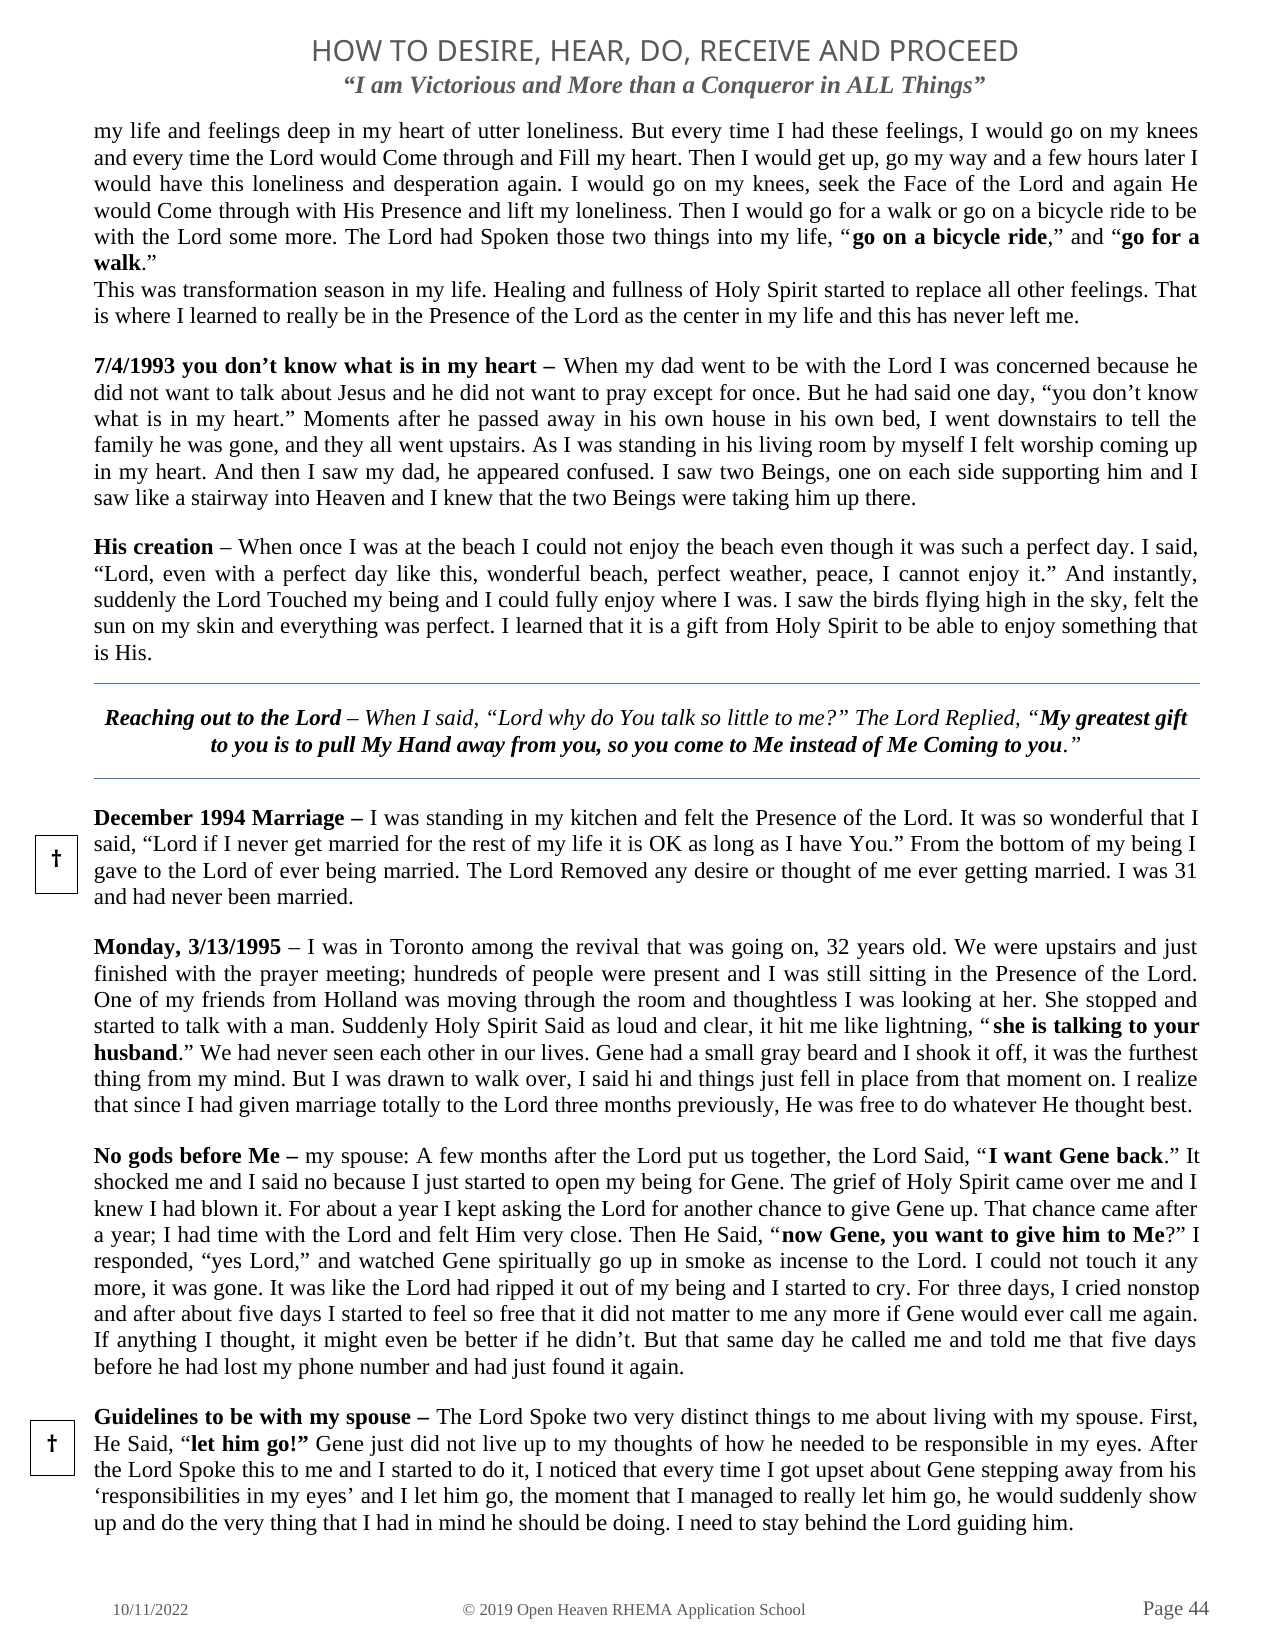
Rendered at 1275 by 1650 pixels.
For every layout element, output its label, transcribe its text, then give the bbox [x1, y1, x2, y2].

text 7/4/1993 you don’t know what is in my heart – When my dad went to be with the Lord I was concerned because he did not want to talk about Jesus and he did not want to pray except for once. But he had said one day, “you don’t know what is in my heart.” Moments after he passed away in his own house in his own bed, I went downstairs to tell the family he was gone, and they all went upstairs. As I was standing in his living room by myself I felt worship coming up in my heart. And then I saw my dad, he appeared confused. I saw two Beings, one on each side supporting him and I saw like a stairway into Heaven and I knew that the two Beings were taking him up there. [94, 352, 1200, 511]
text December 1994 Marriage – I was standing in my kitchen and felt the Presence of the Lord. It was so wonderful that I said, “Lord if I never get married for the rest of my life it is OK as long as I have You.” From the bottom of my being I gave to the Lord of ever being married. The Lord Removed any desire or thought of me ever getting married. I was 31 and had never been married. [94, 804, 1200, 909]
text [94, 118, 1200, 276]
text Reaching out to the Lord – When I said, “Lord why do You talk so little to me?” The Lord Replied, “My greatest gift to you is to pull My Hand away from you, so you come to Me instead of Me Coming to you.” [94, 684, 1200, 778]
text Guidelines to be with my spouse – The Lord Spoke two very distinct things to me about living with my spouse. First, He Said, “let him go!” Gene just did not live up to my thoughts of how he needed to be responsible in my eyes. After the Lord Spoke this to me and I started to do it, I noticed that every time I got upset about Gene stepping away from his ‘responsibilities in my eyes’ and I let him go, the moment that I managed to really let him go, he would suddenly show up and do the very thing that I had in mind he should be doing. I need to stay behind the Lord guiding him. [94, 1403, 1200, 1535]
text This was transformation season in my life. Healing and fullness of Holy Spirit started to replace all other feelings. That is where I learned to really be in the Presence of the Lord as the center in my life and this has never left me. [94, 276, 1200, 328]
text His creation – When once I was at the beach I could not enjoy the beach even though it was such a perfect day. I said, “Lord, even with a perfect day like this, wonderful beach, perfect weather, peace, I cannot enjoy it.” And instantly, suddenly the Lord Touched my being and I could fully enjoy where I was. I saw the birds flying high in the sky, felt the sun on my skin and everything was perfect. I learned that it is a gift from Holy Spirit to be able to enjoy something that is His. [94, 533, 1200, 665]
text No gods before Me – my spouse: A few months after the Lord put us together, the Lord Said, “I want Gene back.” It shocked me and I said no because I just started to open my being for Gene. The grief of Holy Spirit came over me and I knew I had blown it. For about a year I kept asking the Lord for another chance to give Gene up. That chance came after a year; I had time with the Lord and felt Him very close. Then He Said, “now Gene, you want to give him to Me?” I responded, “yes Lord,” and watched Gene spiritually go up in smoke as incense to the Lord. I could not touch it any more, it was gone. It was like the Lord had ripped it out of my being and I started to cry. For three days, I cried nonstop and after about five days I started to feel so free that it did not matter to me any more if Gene would ever call me again. If anything I thought, it might even be better if he didn’t. But that same day he called me and told me that five days before he had lost my phone number and had just found it again. [94, 1142, 1200, 1379]
text Monday, 3/13/1995 – I was in Toronto among the revival that was going on, 32 years old. We were upstairs and just finished with the prayer meeting; hundreds of people were present and I was still sitting in the Presence of the Lord. One of my friends from Holland was moving through the room and thoughtless I was looking at her. She stopped and started to talk with a man. Suddenly Holy Spirit Said as loud and clear, it hit me like lightning, “she is talking to your husband.” We had never seen each other in our lives. Gene had a small gray beard and I shook it off, it was the furthest thing from my mind. But I was drawn to walk over, I said hi and things just fell in place from that moment on. I realize that since I had given marriage totally to the Lord three months previously, He was free to do whatever He thought best. [94, 933, 1200, 1118]
